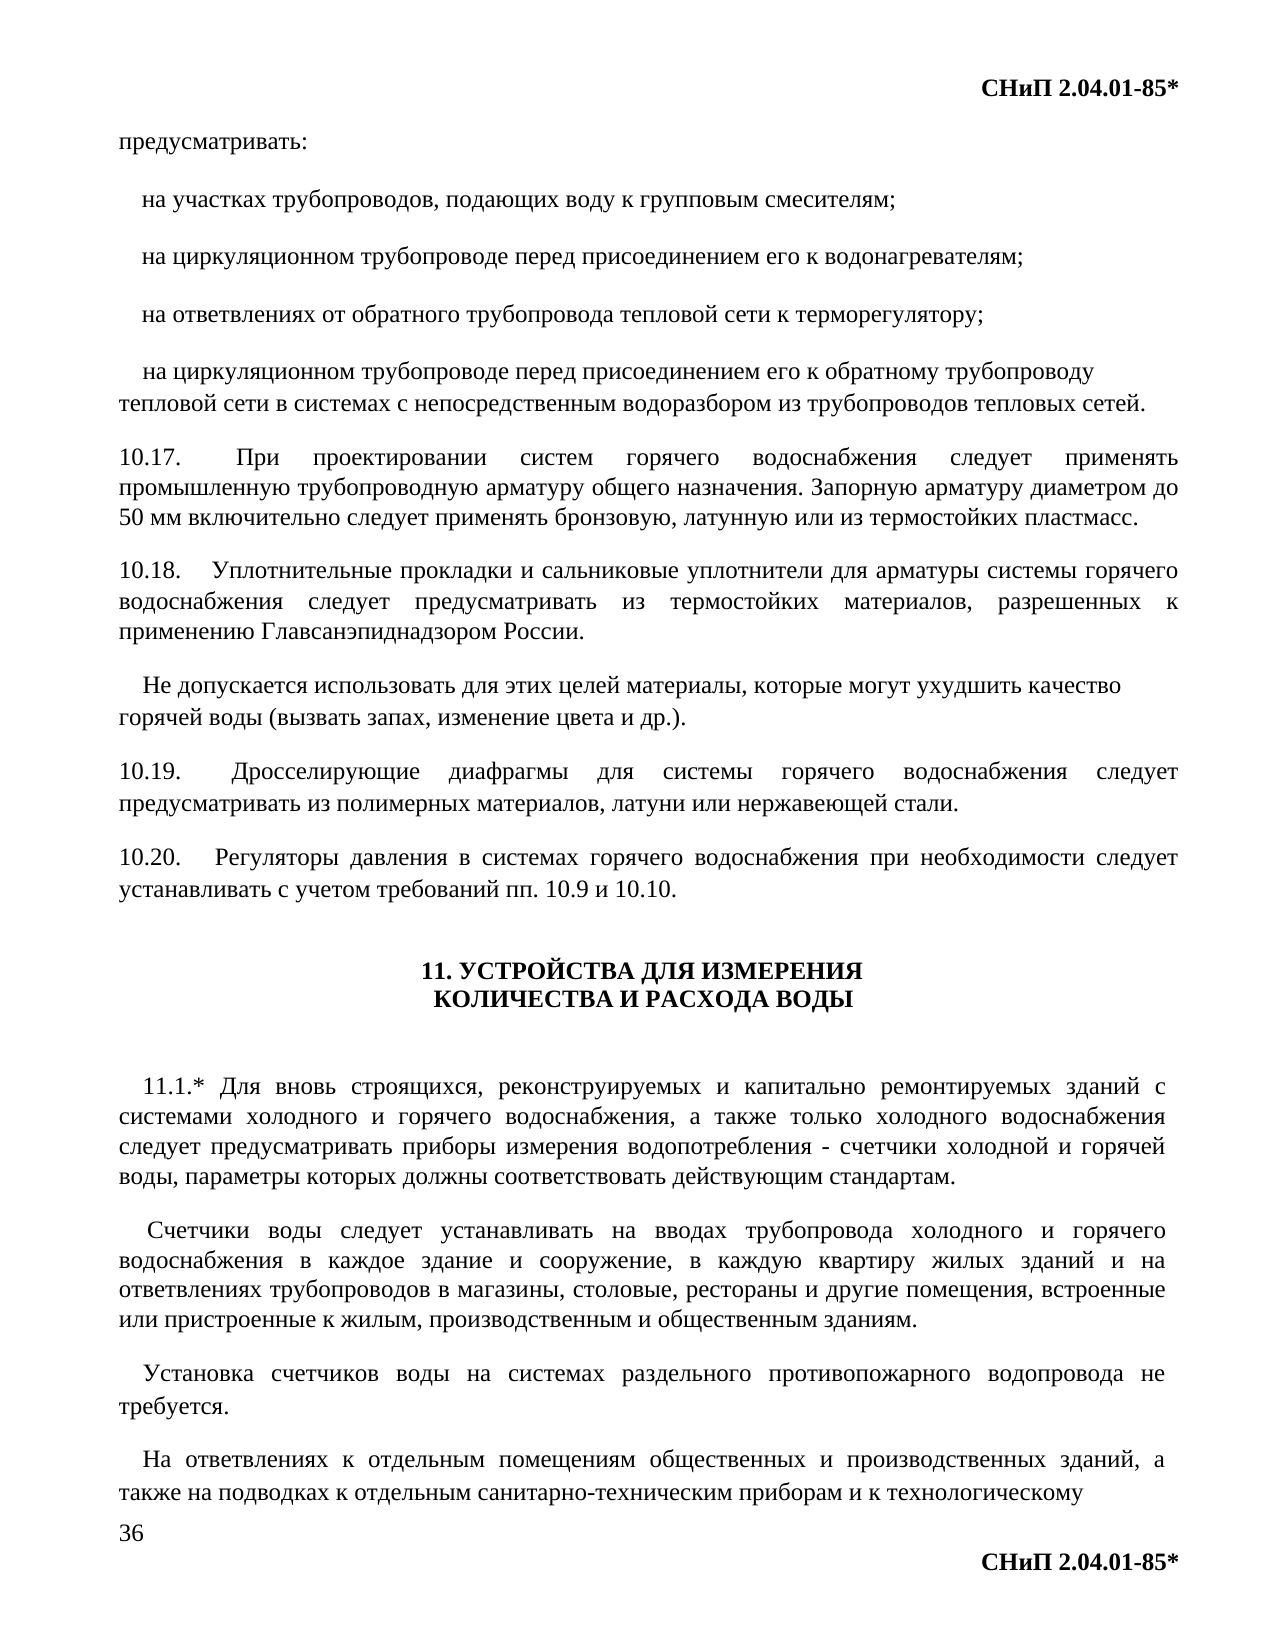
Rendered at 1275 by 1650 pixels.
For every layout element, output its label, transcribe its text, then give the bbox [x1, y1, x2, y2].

text на циркуляционном трубопроводе перед присоединением его к водонагревателям; [142, 241, 1179, 270]
text Не допускается использовать для этих целей материалы, которые могут ухудшить качество горячей воды (вызвать запах, изменение цвета и др.). [119, 670, 1167, 731]
text на ответвлениях от обратного трубопровода тепловой сети к терморегулятору; [142, 299, 1179, 327]
list Дросселирующие диафрагмы для системы горячего водоснабжения следует предусматривать из полимерных материалов, латуни или нержавеющей стали. [119, 756, 1179, 817]
text СНиП 2.04.01-85* [119, 73, 1179, 101]
text КОЛИЧЕСТВА И РАСХОДА ВОДЫ [433, 984, 1179, 1013]
list При проектировании систем горячего водоснабжения следует применять промышленную трубопроводную арматуру общего назначения. Запорную арматуру диаметром до 50 мм включительно следует применять бронзовую, латунную или из термостойких пластмасс. [119, 442, 1179, 531]
text 36 [119, 1518, 1179, 1547]
text 11. УСТРОЙСТВА ДЛЯ ИЗМЕРЕНИЯ [421, 956, 1179, 984]
text на циркуляционном трубопроводе перед присоединением его к обратному трубопроводу тепловой сети в системах с непосредственным водоразбором из трубопроводов тепловых сетей. [119, 356, 1167, 417]
list Регуляторы давления в системах горячего водоснабжения при необходимости следует устанавливать с учетом требований пп. 10.9 и 10.10. [119, 842, 1179, 903]
text На ответвлениях к отдельным помещениям общественных и производственных зданий, а также на подводках к отдельным санитарно-техническим приборам и к технологическому [119, 1444, 1167, 1505]
text Счетчики воды следует устанавливать на вводах трубопровода холодного и горячего водоснабжения в каждое здание и сооружение, в каждую квартиру жилых зданий и на ответвлениях трубопроводов в магазины, столовые, рестораны и другие помещения, встроенные или пристроенные к жилым, производственным и общественным зданиям. [119, 1215, 1167, 1333]
text предусматривать: [119, 126, 1179, 155]
list Уплотнительные прокладки и сальниковые уплотнители для арматуры системы горячего водоснабжения следует предусматривать из термостойких материалов, разрешенных к применению Главсанэпиднадзором России. [119, 556, 1179, 645]
text Установка счетчиков воды на системах раздельного противопожарного водопровода не требуется. [119, 1358, 1167, 1419]
text СНиП 2.04.01-85* [119, 1547, 1179, 1576]
text 11.1.* Для вновь строящихся, реконструируемых и капитально ремонтируемых зданий с системами холодного и горячего водоснабжения, а также только холодного водоснабжения следует предусматривать приборы измерения водопотребления - счетчики холодной и горячей воды, параметры которых должны соответствовать действующим стандартам. [119, 1071, 1167, 1190]
text на участках трубопроводов, подающих воду к групповым смесителям; [142, 184, 1179, 212]
